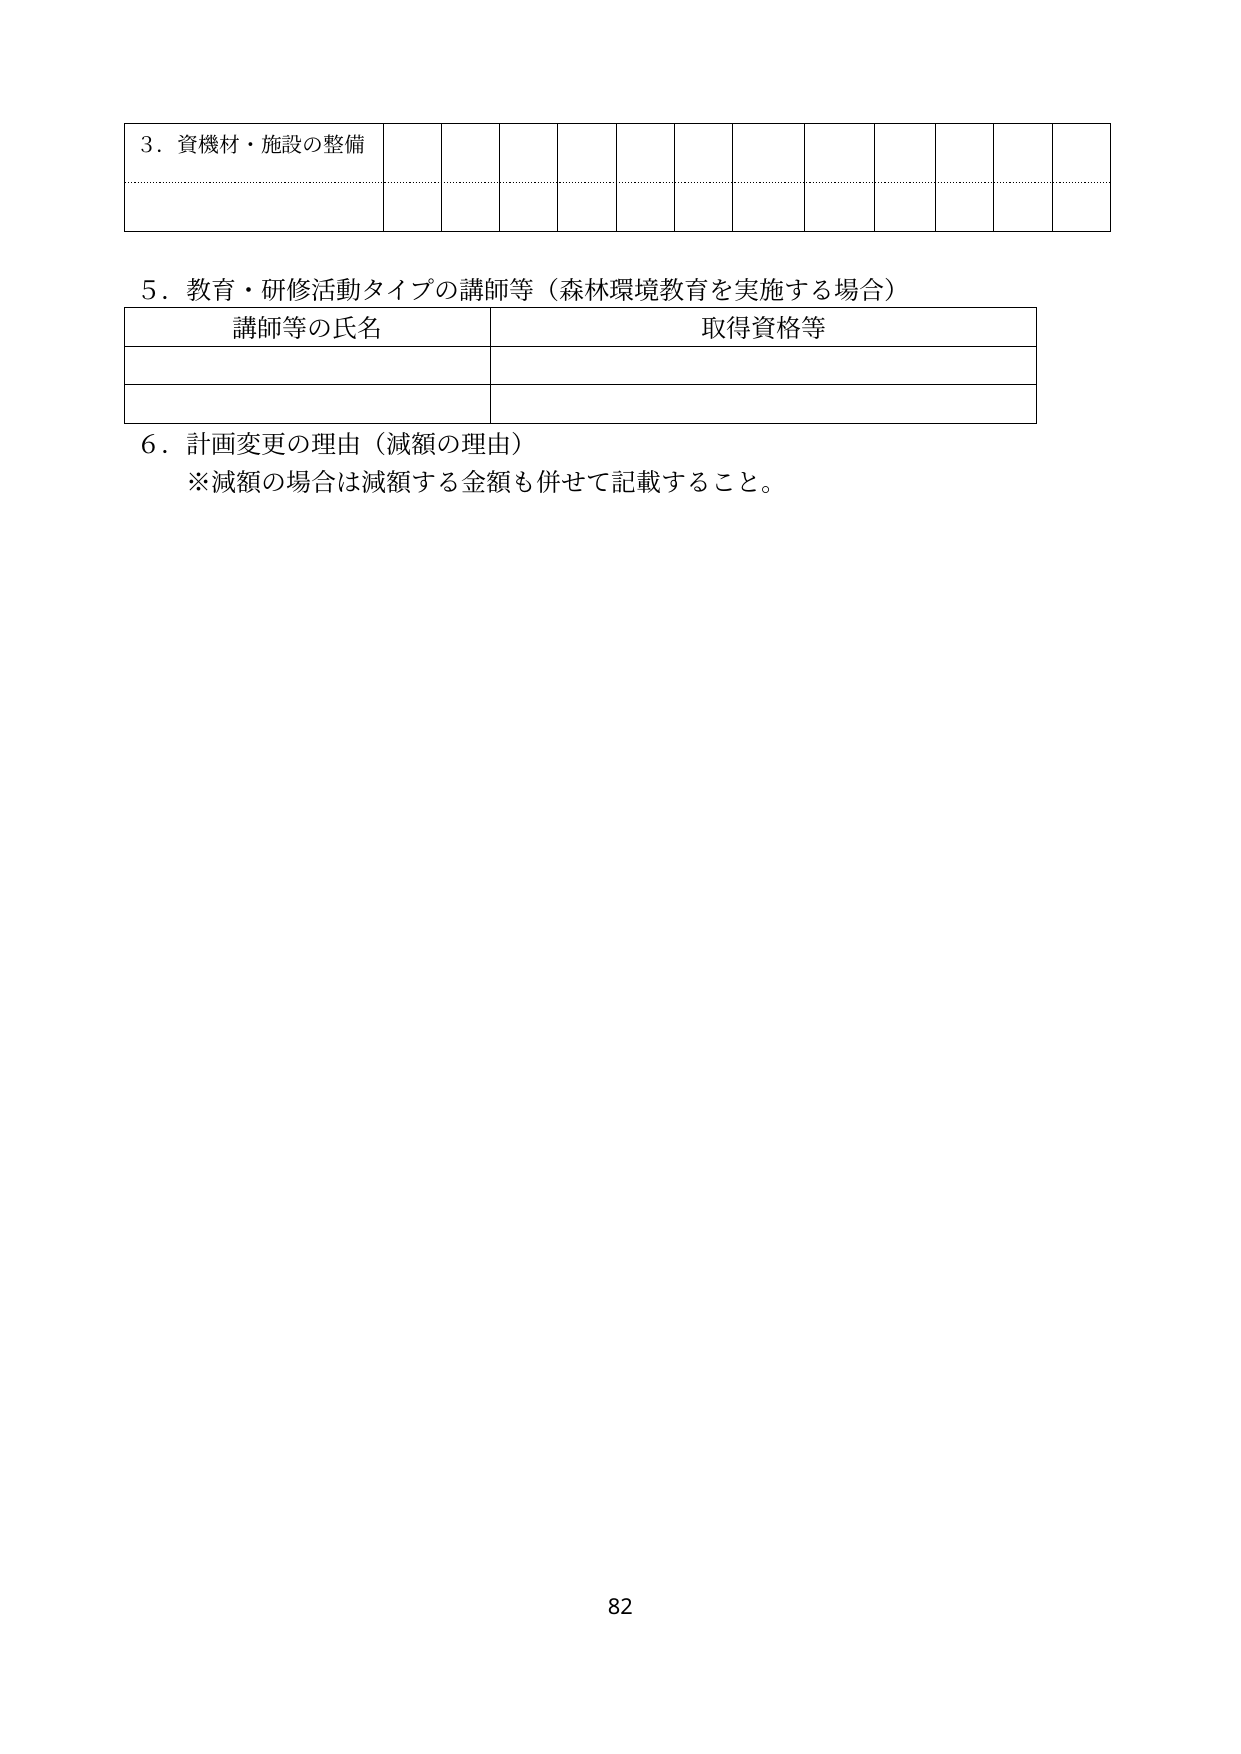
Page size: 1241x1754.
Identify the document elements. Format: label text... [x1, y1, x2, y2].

table_cell [558, 124, 616, 182]
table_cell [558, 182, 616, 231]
table_cell [617, 124, 674, 182]
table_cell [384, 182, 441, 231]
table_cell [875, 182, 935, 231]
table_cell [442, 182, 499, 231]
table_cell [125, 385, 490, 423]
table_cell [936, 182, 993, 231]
table_cell [936, 124, 993, 182]
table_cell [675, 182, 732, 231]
table_cell [875, 124, 935, 182]
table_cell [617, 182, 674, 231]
table_cell [805, 124, 874, 182]
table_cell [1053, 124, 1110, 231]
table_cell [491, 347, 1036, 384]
text ５．教育・研修活動タイプの講師等（森林環境教育を実施する場合） [136, 270, 1104, 307]
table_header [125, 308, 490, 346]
text ６．計画変更の理由（減額の理由） [136, 424, 1104, 461]
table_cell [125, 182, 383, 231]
table_cell [442, 124, 499, 182]
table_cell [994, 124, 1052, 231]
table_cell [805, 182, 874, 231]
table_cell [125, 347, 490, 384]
text ※減額の場合は減額する金額も併せて記載すること。 [136, 461, 1104, 499]
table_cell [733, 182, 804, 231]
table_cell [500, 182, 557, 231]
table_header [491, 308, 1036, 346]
table_cell ３．資機材・施設の整備 [125, 124, 383, 182]
table_cell [500, 124, 557, 182]
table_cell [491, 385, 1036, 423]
table_cell [733, 124, 804, 182]
table_cell [675, 124, 732, 182]
table_cell [384, 124, 441, 182]
